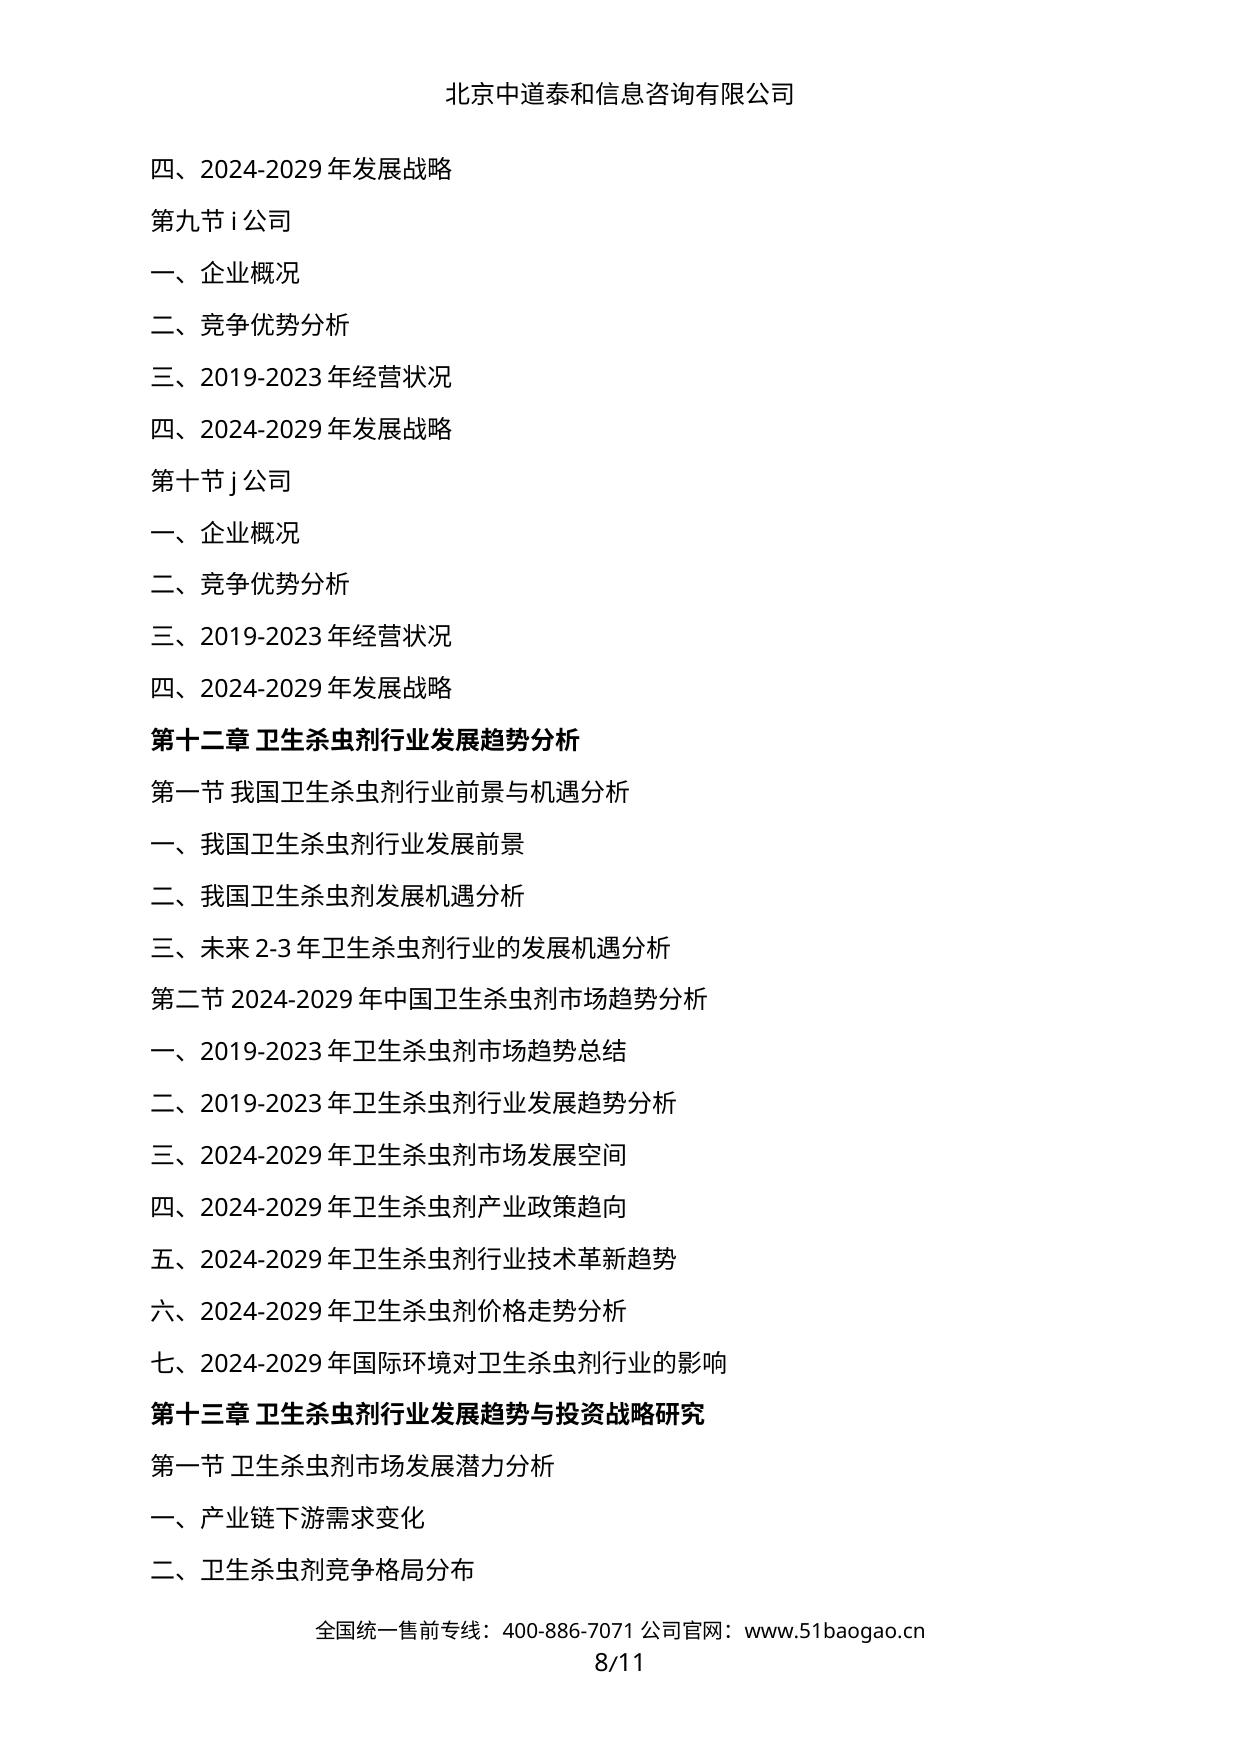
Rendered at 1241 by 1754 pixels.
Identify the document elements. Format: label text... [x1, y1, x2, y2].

text 第十三章 卫生杀虫剂行业发展趋势与投资战略研究 [150, 1395, 1090, 1431]
text 二、竞争优势分析 [150, 306, 1090, 342]
text 一、产业链下游需求变化 [150, 1499, 1090, 1535]
text 第一节 卫生杀虫剂市场发展潜力分析 [150, 1447, 1090, 1483]
text 四、2024-2029年卫生杀虫剂产业政策趋向 [150, 1187, 1090, 1224]
text 二、我国卫生杀虫剂发展机遇分析 [150, 876, 1090, 912]
text 二、卫生杀虫剂竞争格局分布 [150, 1551, 1090, 1587]
text 第二节 2024-2029年中国卫生杀虫剂市场趋势分析 [150, 980, 1090, 1016]
text 二、2019-2023年卫生杀虫剂行业发展趋势分析 [150, 1084, 1090, 1120]
text 七、2024-2029年国际环境对卫生杀虫剂行业的影响 [150, 1343, 1090, 1379]
text 三、2019-2023年经营状况 [150, 357, 1090, 394]
text 一、我国卫生杀虫剂行业发展前景 [150, 824, 1090, 861]
text 四、2024-2029年发展战略 [150, 669, 1090, 705]
text 第九节 i公司 [150, 202, 1090, 238]
text 二、竞争优势分析 [150, 565, 1090, 601]
text 六、2024-2029年卫生杀虫剂价格走势分析 [150, 1291, 1090, 1327]
text 第十二章 卫生杀虫剂行业发展趋势分析 [150, 721, 1090, 757]
text 四、2024-2029年发展战略 [150, 409, 1090, 446]
text 五、2024-2029年卫生杀虫剂行业技术革新趋势 [150, 1239, 1090, 1276]
text 一、企业概况 [150, 513, 1090, 549]
text 第十节 j公司 [150, 461, 1090, 497]
text 三、未来2-3年卫生杀虫剂行业的发展机遇分析 [150, 928, 1090, 964]
text 三、2024-2029年卫生杀虫剂市场发展空间 [150, 1136, 1090, 1172]
text 一、企业概况 [150, 254, 1090, 290]
text 一、2019-2023年卫生杀虫剂市场趋势总结 [150, 1032, 1090, 1068]
text 四、2024-2029年发展战略 [150, 150, 1090, 186]
text 三、2019-2023年经营状况 [150, 617, 1090, 653]
text 第一节 我国卫生杀虫剂行业前景与机遇分析 [150, 772, 1090, 809]
